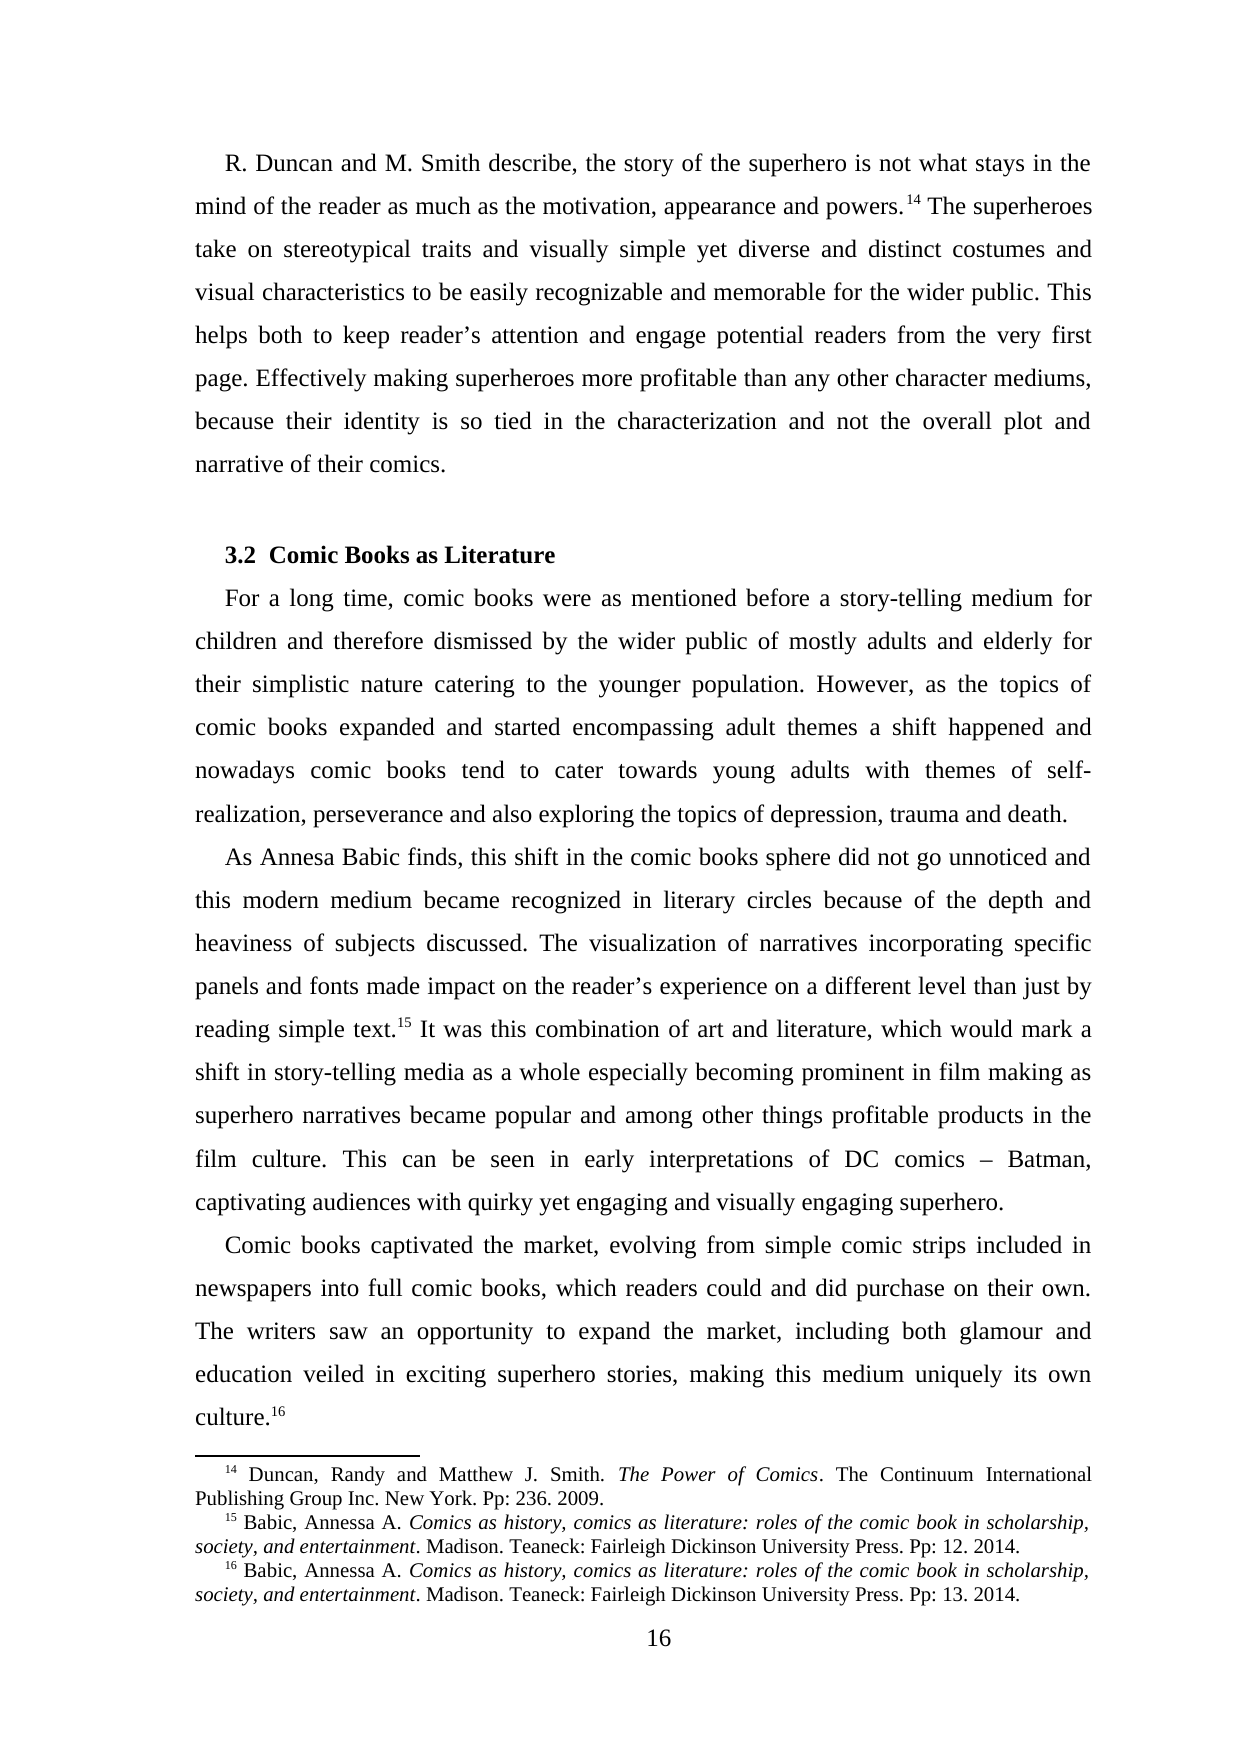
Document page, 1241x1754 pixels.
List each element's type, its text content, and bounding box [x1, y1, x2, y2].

list Comic Books as Literature [195, 540, 1092, 569]
text Comic books captivated the market, evolving from simple comic strips included in newspapers into full comic books, which readers could and did purchase on their own. The writers saw an opportunity to expand the market, including both glamour and education veiled in exciting superhero stories, making this medium uniquely its own culture. [195, 1230, 1092, 1431]
text For a long time, comic books were as mentioned before a story-telling medium for children and therefore dismissed by the wider public of mostly adults and elderly for their simplistic nature catering to the younger population. However, as the topics of comic books expanded and started encompassing adult themes a shift happened and nowadays comic books tend to cater towards young adults with themes of self-realization, perseverance and also exploring the topics of depression, trauma and death. [195, 583, 1092, 827]
text R. Duncan and M. Smith describe, the story of the superhero is not what stays in the mind of the reader as much as the motivation, appearance and powers. The superheroes take on stereotypical traits and visually simple yet diverse and distinct costumes and visual characteristics to be easily recognizable and memorable for the wider public. This helps both to keep reader’s attention and engage potential readers from the very first page. Effectively making superheroes more profitable than any other character mediums, because their identity is so tied in the characterization and not the overall plot and narrative of their comics. [195, 148, 1092, 478]
text As Annesa Babic finds, this shift in the comic books sphere did not go unnoticed and this modern medium became recognized in literary circles because of the depth and heaviness of subjects discussed. The visualization of narratives incorporating specific panels and fonts made impact on the reader’s experience on a different level than just by reading simple text. It was this combination of art and literature, which would mark a shift in story-telling media as a whole especially becoming prominent in film making as superhero narratives became popular and among other things profitable products in the film culture. This can be seen in early interpretations of DC comics – Batman, captivating audiences with quirky yet engaging and visually engaging superhero. [195, 842, 1092, 1216]
